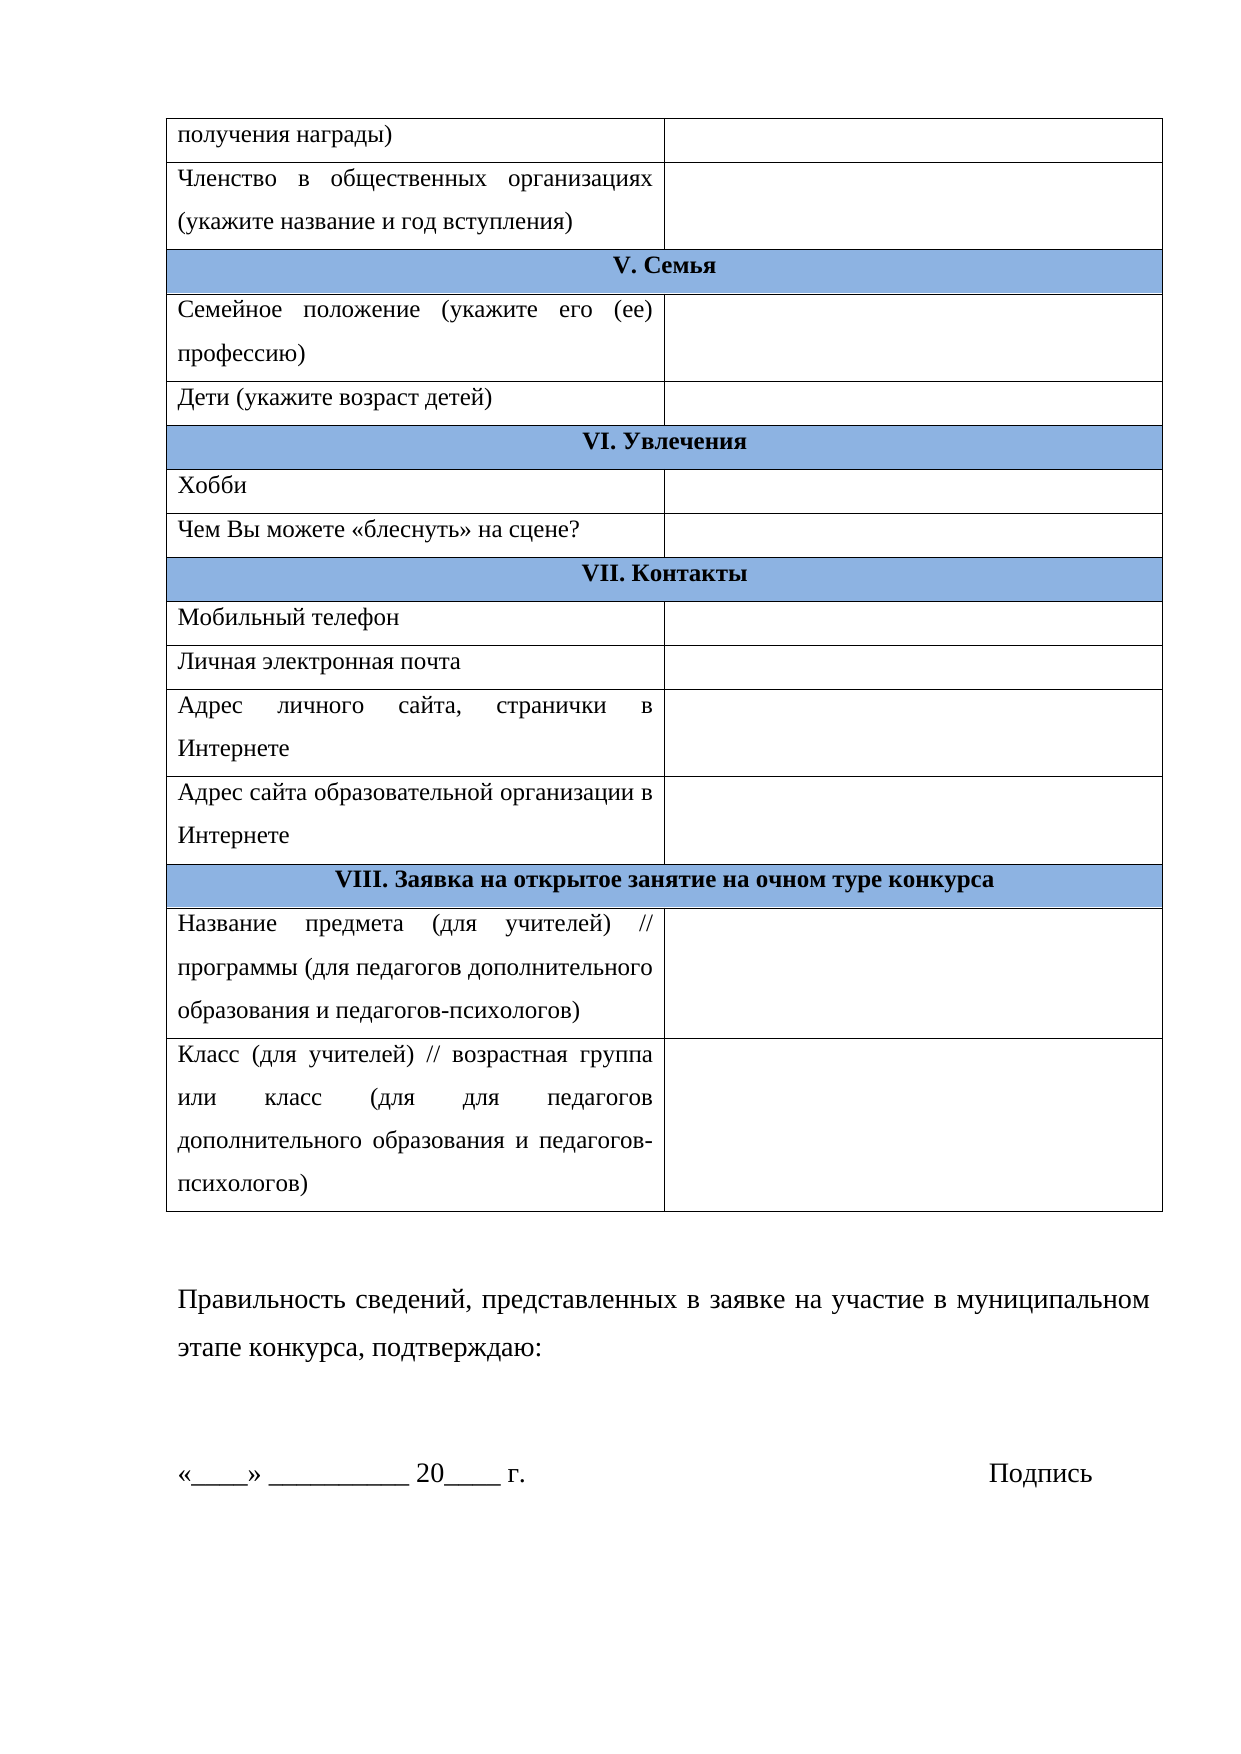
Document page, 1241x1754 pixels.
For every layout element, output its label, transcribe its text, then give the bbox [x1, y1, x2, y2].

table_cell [167, 119, 664, 162]
table_cell VI. Увлечения [167, 426, 1162, 469]
text Правильность сведений, представленных в заявке на участие в муниципальном этапе конкурса, подтверждаю: [177, 1282, 1152, 1363]
table_cell VII. Контакты [167, 558, 1162, 601]
table_cell V. Семья [167, 250, 1162, 293]
table_cell Мобильный телефон [167, 602, 664, 645]
table_cell [665, 470, 1162, 513]
table_cell Чем Вы можете «блеснуть» на сцене? [167, 514, 664, 557]
table_cell Хобби [167, 470, 664, 513]
table_cell Адрес сайта образовательной организации в Интернете [167, 777, 664, 863]
table_cell VIII. Заявка на открытое занятие на очном туре конкурса [167, 865, 1162, 907]
table_cell Название предмета (для учителей) // программы (для педагогов дополнительного образования и педагогов-психологов) [167, 909, 664, 1038]
table_cell [665, 163, 1162, 249]
table_cell [665, 690, 1162, 776]
table_cell Членство в общественных организациях (укажите название и год вступления) [167, 163, 664, 249]
table_cell Личная электронная почта [167, 646, 664, 689]
table_cell [665, 295, 1162, 381]
table_cell [665, 777, 1162, 863]
text «____» __________ 20____ г. Подпись [177, 1456, 1152, 1489]
table_cell Дети (укажите возраст детей) [167, 382, 664, 425]
table_cell [665, 909, 1162, 1038]
table_cell [665, 602, 1162, 645]
table_cell Семейное положение (укажите его (ее) профессию) [167, 295, 664, 381]
table_cell [665, 1039, 1162, 1211]
table_cell [665, 119, 1162, 162]
table_cell [665, 382, 1162, 425]
table_cell Адрес личного сайта, странички в Интернете [167, 690, 664, 776]
table_cell Класс (для учителей) // возрастная группа или класс (для для педагогов дополнительного образования и педагогов-психологов) [167, 1039, 664, 1211]
table_cell [665, 514, 1162, 557]
table_cell [665, 646, 1162, 689]
